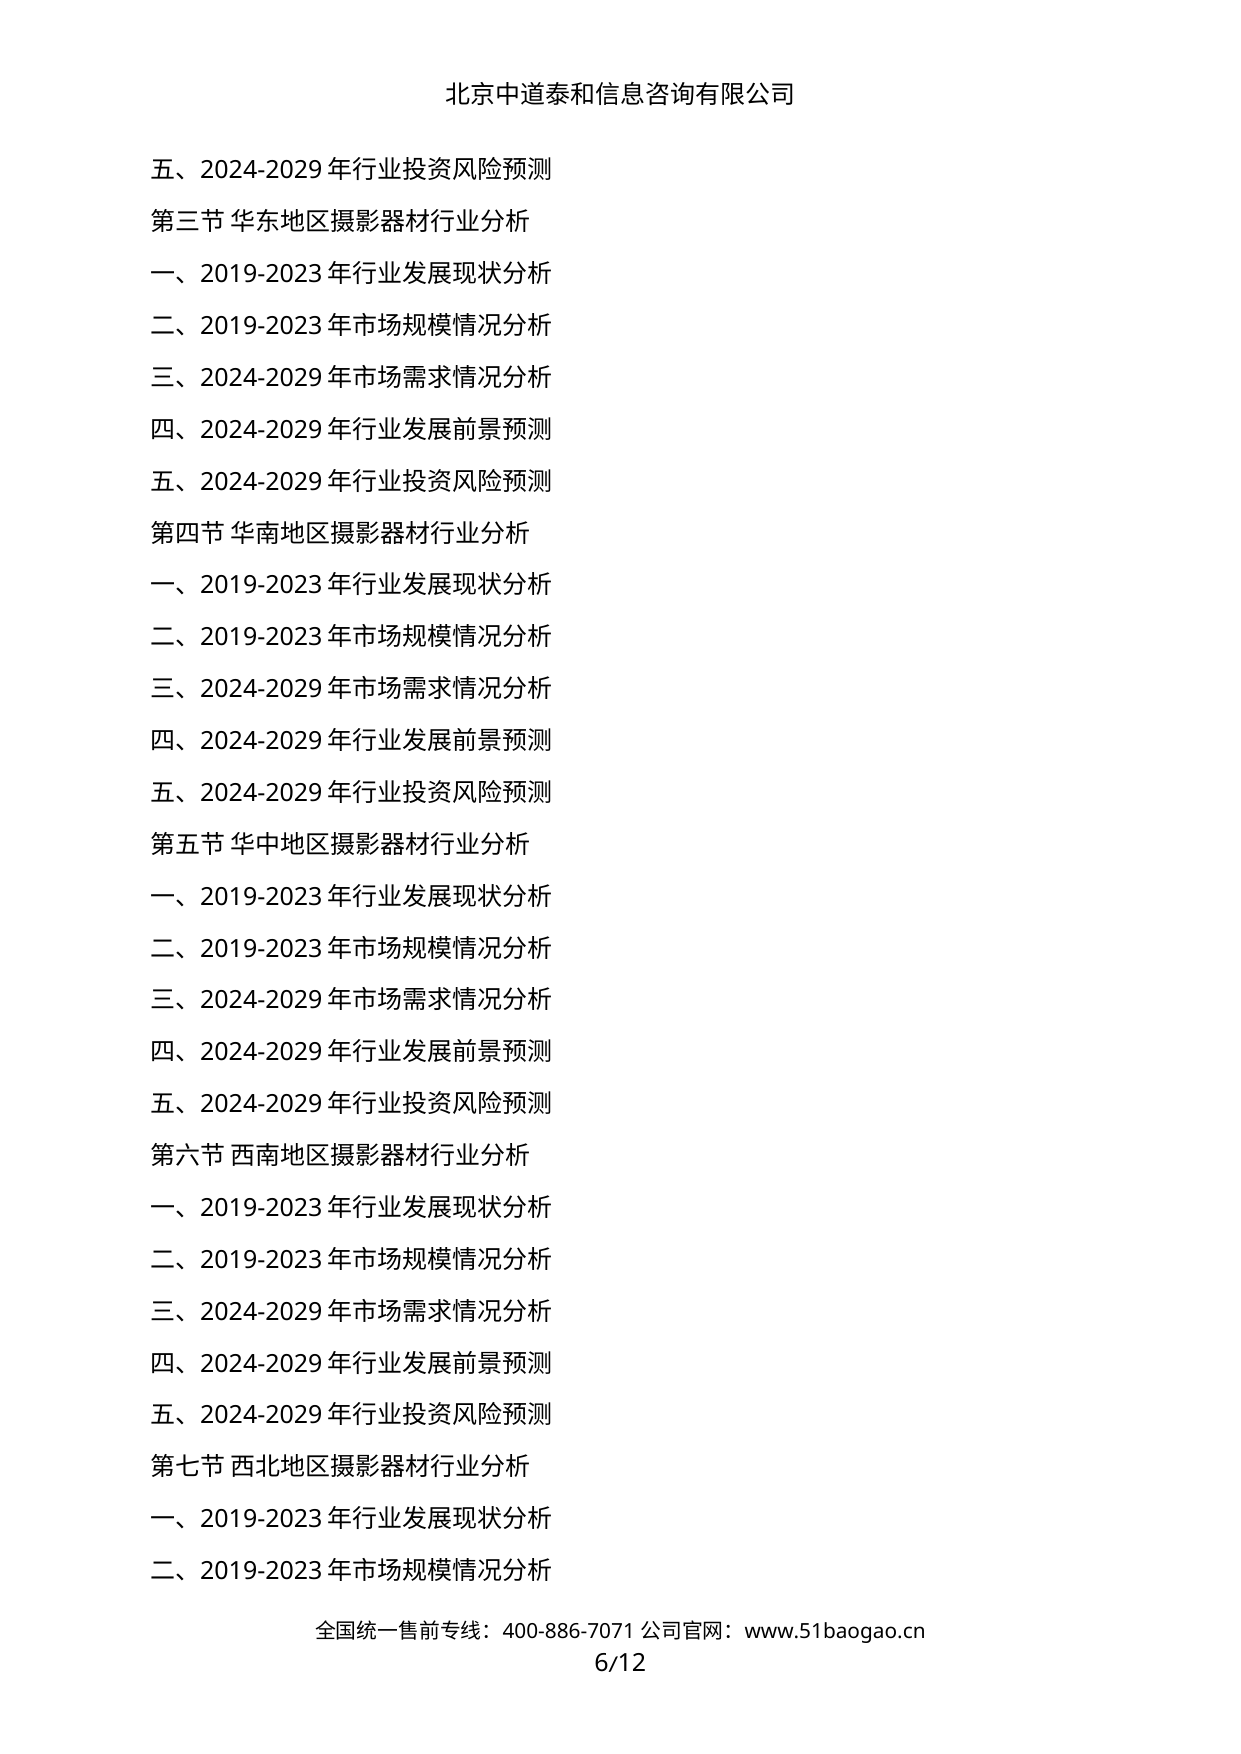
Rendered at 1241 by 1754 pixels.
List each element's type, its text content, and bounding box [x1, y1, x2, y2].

text 五、2024-2029年行业投资风险预测 [150, 1395, 1090, 1431]
text 四、2024-2029年行业发展前景预测 [150, 721, 1090, 757]
text 二、2019-2023年市场规模情况分析 [150, 1551, 1090, 1587]
text 四、2024-2029年行业发展前景预测 [150, 1032, 1090, 1068]
text 第四节 华南地区摄影器材行业分析 [150, 513, 1090, 549]
text 第六节 西南地区摄影器材行业分析 [150, 1136, 1090, 1172]
text 三、2024-2029年市场需求情况分析 [150, 669, 1090, 705]
text 一、2019-2023年行业发展现状分析 [150, 254, 1090, 290]
text 二、2019-2023年市场规模情况分析 [150, 1239, 1090, 1276]
text 一、2019-2023年行业发展现状分析 [150, 1187, 1090, 1224]
text 三、2024-2029年市场需求情况分析 [150, 980, 1090, 1016]
text 二、2019-2023年市场规模情况分析 [150, 306, 1090, 342]
text 五、2024-2029年行业投资风险预测 [150, 150, 1090, 186]
text 五、2024-2029年行业投资风险预测 [150, 461, 1090, 497]
text 三、2024-2029年市场需求情况分析 [150, 1291, 1090, 1327]
text 三、2024-2029年市场需求情况分析 [150, 357, 1090, 394]
text 一、2019-2023年行业发展现状分析 [150, 876, 1090, 912]
text 一、2019-2023年行业发展现状分析 [150, 1499, 1090, 1535]
text 第三节 华东地区摄影器材行业分析 [150, 202, 1090, 238]
text 五、2024-2029年行业投资风险预测 [150, 1084, 1090, 1120]
text 五、2024-2029年行业投资风险预测 [150, 772, 1090, 809]
text 一、2019-2023年行业发展现状分析 [150, 565, 1090, 601]
text 二、2019-2023年市场规模情况分析 [150, 617, 1090, 653]
text 四、2024-2029年行业发展前景预测 [150, 1343, 1090, 1379]
text 第五节 华中地区摄影器材行业分析 [150, 824, 1090, 861]
text 二、2019-2023年市场规模情况分析 [150, 928, 1090, 964]
text 第七节 西北地区摄影器材行业分析 [150, 1447, 1090, 1483]
text 四、2024-2029年行业发展前景预测 [150, 409, 1090, 446]
